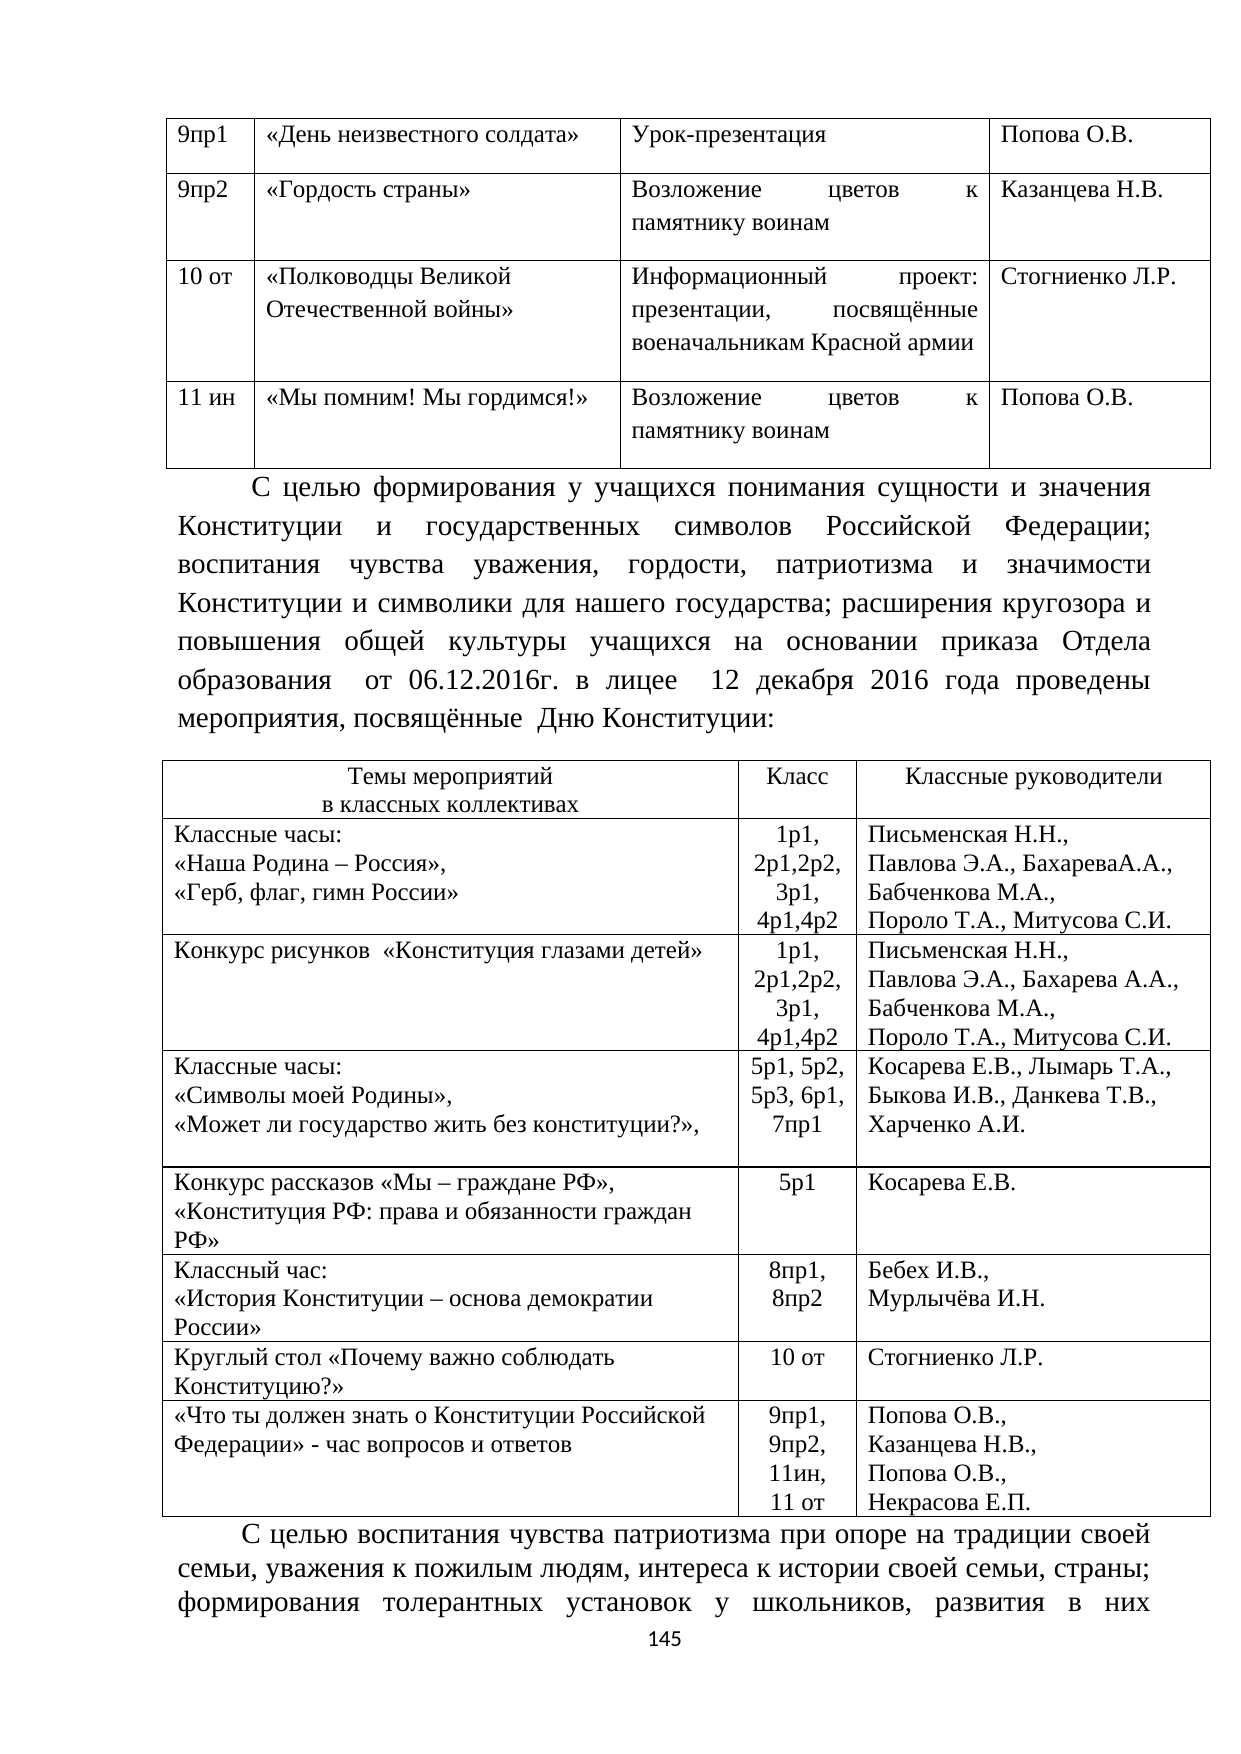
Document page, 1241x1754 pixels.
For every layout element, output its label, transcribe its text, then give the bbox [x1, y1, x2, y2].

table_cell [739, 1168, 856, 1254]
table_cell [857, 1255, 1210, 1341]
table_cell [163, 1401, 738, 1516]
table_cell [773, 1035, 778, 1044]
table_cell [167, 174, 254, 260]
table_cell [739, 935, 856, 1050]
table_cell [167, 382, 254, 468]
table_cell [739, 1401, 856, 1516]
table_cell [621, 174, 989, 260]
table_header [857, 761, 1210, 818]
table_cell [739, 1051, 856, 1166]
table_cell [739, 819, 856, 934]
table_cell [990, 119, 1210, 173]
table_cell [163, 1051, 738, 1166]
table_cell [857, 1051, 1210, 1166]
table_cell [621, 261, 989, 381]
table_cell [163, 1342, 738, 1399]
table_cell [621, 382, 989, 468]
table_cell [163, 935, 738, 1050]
text С целью формирования у учащихся понимания сущности и значения Конституции и государственных символов Российской Федерации; воспитания чувства уважения, гордости, патриотизма и значимости Конституции и символики для нашего государства; расширения кругозора и повышения общей культуры учащихся на основании приказа Отдела образования от 06.12.2016г. в лицее 12 декабря 2016 года проведены мероприятия, посвящённые Дню Конституции: [177, 469, 1152, 734]
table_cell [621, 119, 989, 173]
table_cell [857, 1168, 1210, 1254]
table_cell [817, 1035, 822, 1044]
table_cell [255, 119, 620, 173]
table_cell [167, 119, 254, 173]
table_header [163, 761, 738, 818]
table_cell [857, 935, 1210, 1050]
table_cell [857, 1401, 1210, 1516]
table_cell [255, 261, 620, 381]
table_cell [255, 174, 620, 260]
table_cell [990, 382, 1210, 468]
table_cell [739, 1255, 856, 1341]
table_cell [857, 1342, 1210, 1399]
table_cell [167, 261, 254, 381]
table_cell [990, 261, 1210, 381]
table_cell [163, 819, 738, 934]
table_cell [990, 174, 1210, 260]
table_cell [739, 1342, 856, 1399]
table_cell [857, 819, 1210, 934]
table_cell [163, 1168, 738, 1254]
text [177, 1517, 1152, 1617]
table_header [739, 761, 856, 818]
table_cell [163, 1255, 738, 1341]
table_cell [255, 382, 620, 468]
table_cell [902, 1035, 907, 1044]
